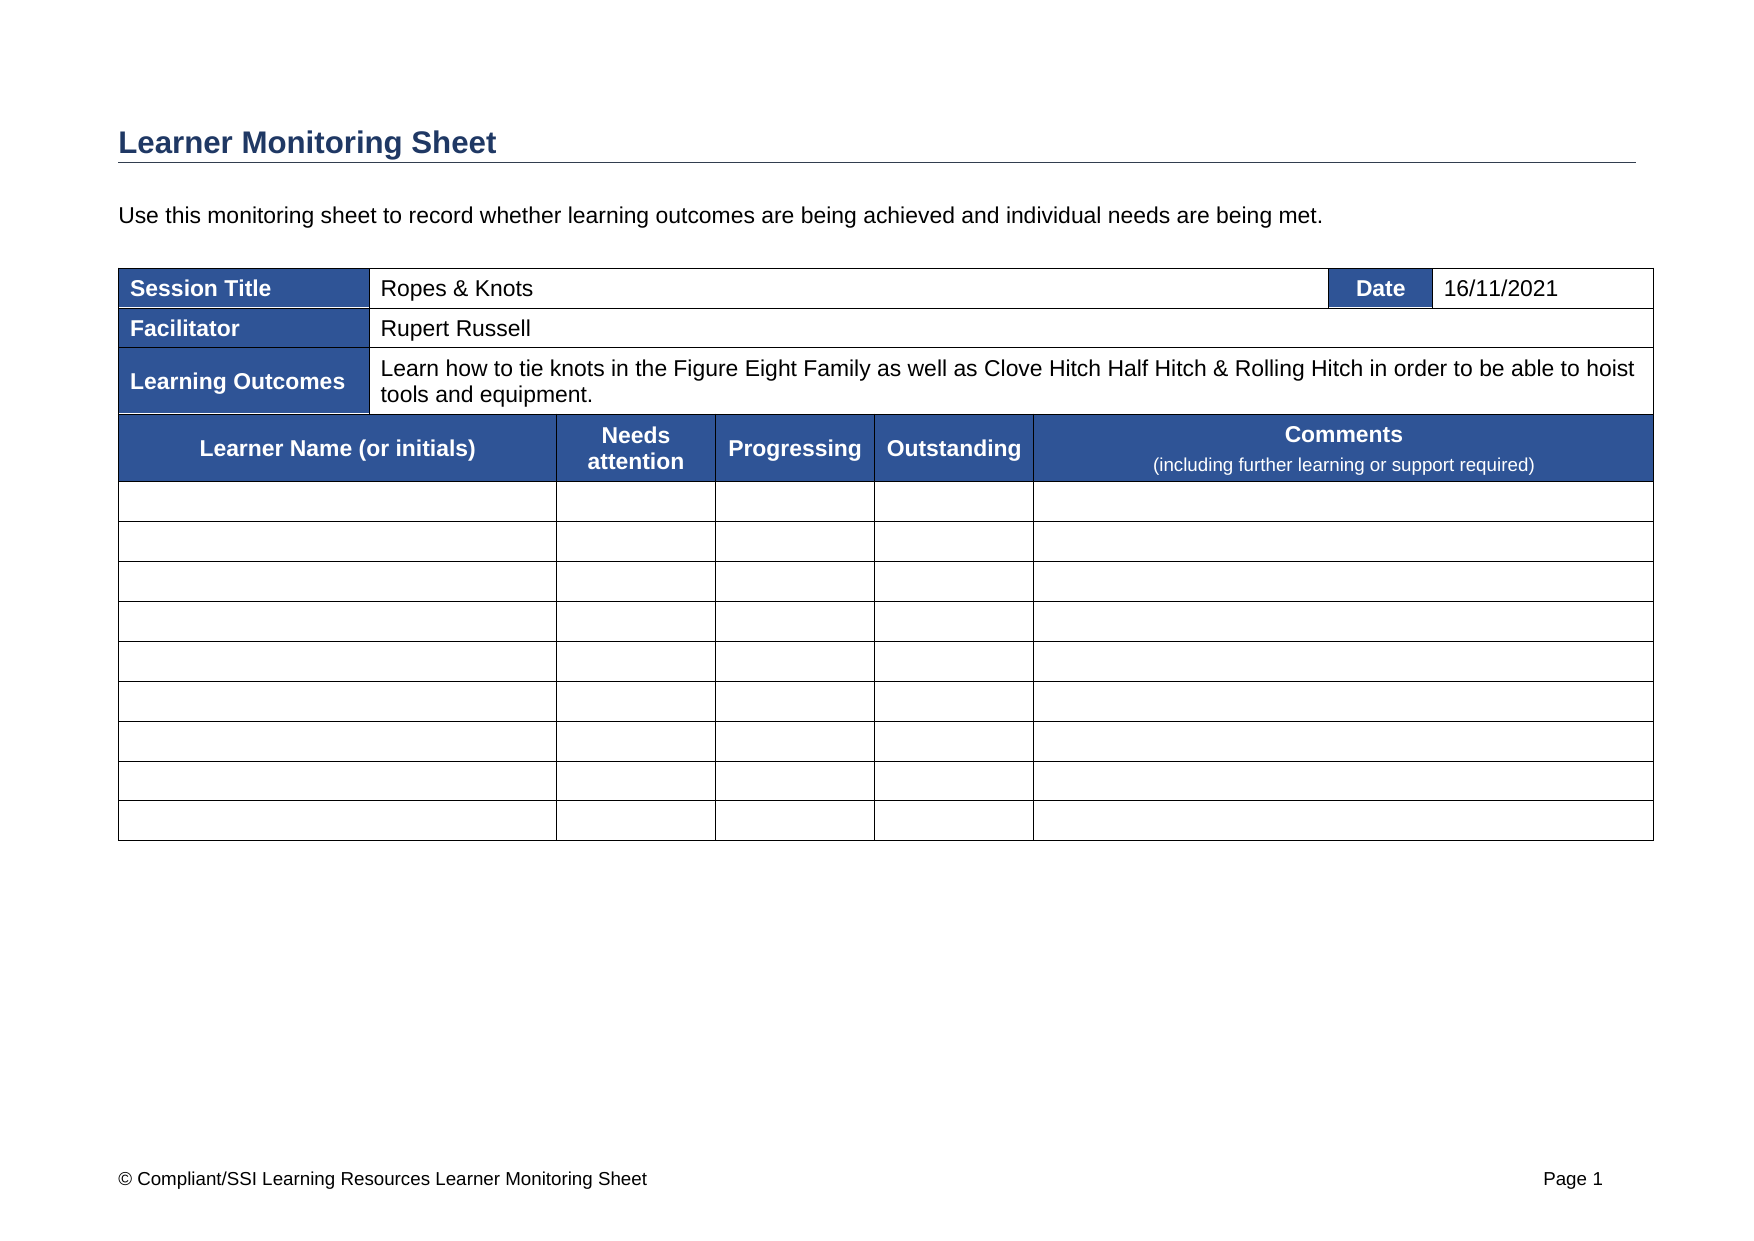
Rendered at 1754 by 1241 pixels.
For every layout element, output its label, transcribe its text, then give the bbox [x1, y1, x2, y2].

table_cell [875, 562, 1033, 601]
table_cell [1034, 682, 1653, 721]
table_cell [716, 722, 874, 761]
table_cell [875, 722, 1033, 761]
table_cell [557, 482, 715, 521]
table_cell [875, 602, 1033, 641]
table_cell [716, 762, 874, 800]
table_cell [875, 642, 1033, 681]
table_cell [1034, 602, 1653, 641]
table_cell [119, 482, 556, 521]
table_cell [716, 642, 874, 681]
table_cell [1034, 801, 1653, 840]
table_cell [557, 602, 715, 641]
table_cell [716, 562, 874, 601]
table_header Ropes & Knots [370, 269, 1328, 307]
table_cell [557, 801, 715, 840]
table_cell [716, 801, 874, 840]
table_cell [1034, 642, 1653, 681]
table_cell [1034, 722, 1653, 761]
table_cell [557, 682, 715, 721]
table_cell [875, 522, 1033, 561]
table_cell [119, 522, 556, 561]
table_cell [119, 682, 556, 721]
table_cell [716, 522, 874, 561]
table_cell [875, 801, 1033, 840]
table_cell [119, 562, 556, 601]
table_cell Progressing [716, 415, 874, 481]
table_cell [1034, 482, 1653, 521]
table_cell [875, 482, 1033, 521]
table_cell [1034, 562, 1653, 601]
subtitle Learner Monitoring Sheet [118, 124, 1636, 162]
table_cell [119, 801, 556, 840]
table_cell Rupert Russell [370, 309, 1653, 347]
table_cell Outstanding [875, 415, 1033, 481]
table_cell Learner Name (or initials) [119, 415, 556, 481]
table_cell [119, 602, 556, 641]
table_cell [1034, 522, 1653, 561]
table_cell [119, 762, 556, 800]
table_cell Needs attention [557, 415, 715, 481]
table_cell [557, 562, 715, 601]
table_cell [557, 762, 715, 800]
table_header Session Title [119, 269, 369, 307]
table_cell [875, 762, 1033, 800]
table_cell [557, 722, 715, 761]
table_cell Facilitator [119, 309, 369, 347]
table_header 16/11/2021 [1433, 269, 1653, 307]
table_cell [716, 482, 874, 521]
table_cell [716, 682, 874, 721]
table_cell [1034, 762, 1653, 800]
table_cell [875, 682, 1033, 721]
table_cell [557, 522, 715, 561]
table_cell Learn how to tie knots in the Figure Eight Family as well as Clove Hitch Half Hitch & Rolling Hitch in order to be able to hoist tools and equipment. [370, 348, 1653, 413]
table_cell Learning Outcomes [119, 348, 369, 413]
table_cell [716, 602, 874, 641]
table_cell [119, 722, 556, 761]
table_header Date [1329, 269, 1432, 307]
table_cell [557, 642, 715, 681]
table_cell [119, 642, 556, 681]
text Use this monitoring sheet to record whether learning outcomes are being achieved and individual needs are being met. [118, 202, 1636, 229]
table_cell Comments (including further learning or support required) [1034, 415, 1653, 481]
